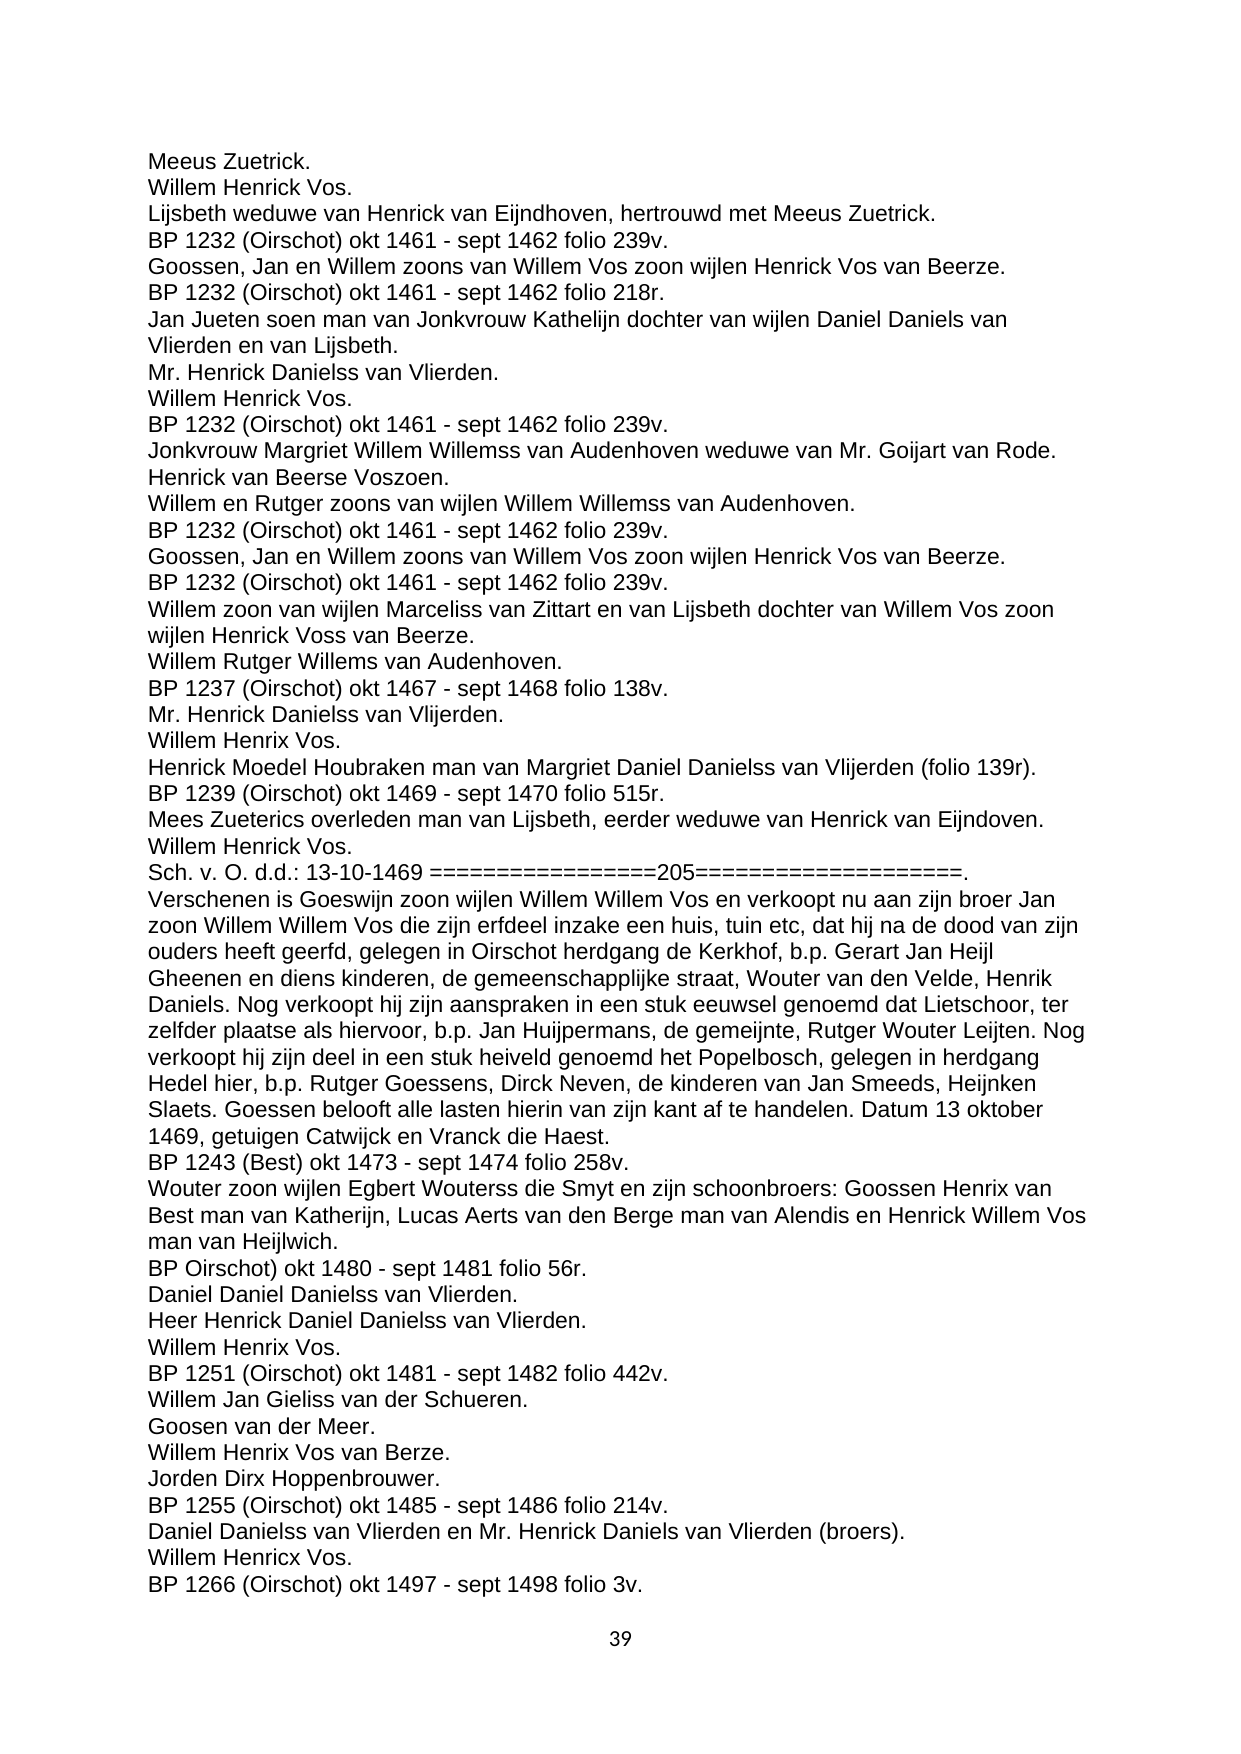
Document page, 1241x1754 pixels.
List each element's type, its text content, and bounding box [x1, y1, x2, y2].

text Heer Henrick Daniel Danielss van Vlierden. [148, 1307, 1093, 1333]
text Mees Zueterics overleden man van Lijsbeth, eerder weduwe van Henrick van Eijndoven. [148, 806, 1093, 833]
text Goossen, Jan en Willem zoons van Willem Vos zoon wijlen Henrick Vos van Beerze. [148, 543, 1093, 569]
text Willem Henrix Vos van Berze. [148, 1439, 1093, 1465]
text BP 1251 (Oirschot) okt 1481 - sept 1482 folio 442v. [148, 1360, 1093, 1386]
text Willem zoon van wijlen Marceliss van Zittart en van Lijsbeth dochter van Willem Vos zoon wijlen Henrick Voss van Beerze. [148, 596, 1093, 648]
text Henrick Moedel Houbraken man van Margriet Daniel Danielss van Vlijerden (folio 139r). [148, 754, 1093, 780]
text Willem Henrix Vos. [148, 1333, 1093, 1360]
text BP 1239 (Oirschot) okt 1469 - sept 1470 folio 515r. [148, 780, 1093, 806]
text Willem en Rutger zoons van wijlen Willem Willemss van Audenhoven. [148, 490, 1093, 517]
text Daniel Danielss van Vlierden en Mr. Henrick Daniels van Vlierden (broers). [148, 1518, 1093, 1544]
text Willem Henrix Vos. [148, 727, 1093, 754]
text BP 1232 (Oirschot) okt 1461 - sept 1462 folio 239v. [148, 411, 1093, 437]
text Willem Henrick Vos. [148, 385, 1093, 411]
text Wouter zoon wijlen Egbert Wouterss die Smyt en zijn schoonbroers: Goossen Henrix van Best man van Katherijn, Lucas Aerts van den Berge man van Alendis en Henrick Willem Vos man van Heijlwich. [148, 1175, 1093, 1254]
text BP 1232 (Oirschot) okt 1461 - sept 1462 folio 239v. [148, 517, 1093, 543]
text Sch. v. O. d.d.: 13-10-1469 =================205====================. [148, 859, 1093, 886]
text Mr. Henrick Danielss van Vlijerden. [148, 701, 1093, 727]
text Goossen, Jan en Willem zoons van Willem Vos zoon wijlen Henrick Vos van Beerze. [148, 253, 1093, 279]
text Lijsbeth weduwe van Henrick van Eijndhoven, hertrouwd met Meeus Zuetrick. [148, 200, 1093, 227]
text Willem Jan Gieliss van der Schueren. [148, 1386, 1093, 1413]
text BP 1243 (Best) okt 1473 - sept 1474 folio 258v. [148, 1149, 1093, 1175]
text BP 1232 (Oirschot) okt 1461 - sept 1462 folio 218r. [148, 279, 1093, 306]
text Daniel Daniel Danielss van Vlierden. [148, 1281, 1093, 1307]
text BP 1232 (Oirschot) okt 1461 - sept 1462 folio 239v. [148, 227, 1093, 253]
text BP 1237 (Oirschot) okt 1467 - sept 1468 folio 138v. [148, 675, 1093, 701]
text Willem Henricx Vos. [148, 1544, 1093, 1571]
text Henrick van Beerse Voszoen. [148, 464, 1093, 490]
text Meeus Zuetrick. [148, 148, 1093, 174]
text Jonkvrouw Margriet Willem Willemss van Audenhoven weduwe van Mr. Goijart van Rode. [148, 437, 1093, 464]
text Goosen van der Meer. [148, 1413, 1093, 1439]
text Jan Jueten soen man van Jonkvrouw Kathelijn dochter van wijlen Daniel Daniels van Vlierden en van Lijsbeth. [148, 306, 1093, 358]
text Willem Henrick Vos. [148, 833, 1093, 859]
text Willem Henrick Vos. [148, 174, 1093, 200]
text Mr. Henrick Danielss van Vlierden. [148, 358, 1093, 385]
text BP 1266 (Oirschot) okt 1497 - sept 1498 folio 3v. [148, 1571, 1093, 1597]
text BP 1255 (Oirschot) okt 1485 - sept 1486 folio 214v. [148, 1492, 1093, 1518]
text BP Oirschot) okt 1480 - sept 1481 folio 56r. [148, 1254, 1093, 1281]
text Verschenen is Goeswijn zoon wijlen Willem Willem Vos en verkoopt nu aan zijn broer Jan zoon Willem Willem Vos die zijn erfdeel inzake een huis, tuin etc, dat hij na de dood van zijn ouders heeft geerfd, gelegen in Oirschot herdgang de Kerkhof, b.p. Gerart Jan Heijl Gheenen en diens kinderen, de gemeenschapplijke straat, Wouter van den Velde, Henrik Daniels. Nog verkoopt hij zijn aanspraken in een stuk eeuwsel genoemd dat Lietschoor, ter zelfder plaatse als hiervoor, b.p. Jan Huijpermans, de gemeijnte, Rutger Wouter Leijten. Nog verkoopt hij zijn deel in een stuk heiveld genoemd het Popelbosch, gelegen in herdgang Hedel hier, b.p. Rutger Goessens, Dirck Neven, de kinderen van Jan Smeeds, Heijnken Slaets. Goessen belooft alle lasten hierin van zijn kant af te handelen. Datum 13 oktober 1469, getuigen Catwijck en Vranck die Haest. [148, 886, 1093, 1149]
text Willem Rutger Willems van Audenhoven. [148, 648, 1093, 675]
text BP 1232 (Oirschot) okt 1461 - sept 1462 folio 239v. [148, 569, 1093, 596]
text Jorden Dirx Hoppenbrouwer. [148, 1465, 1093, 1492]
